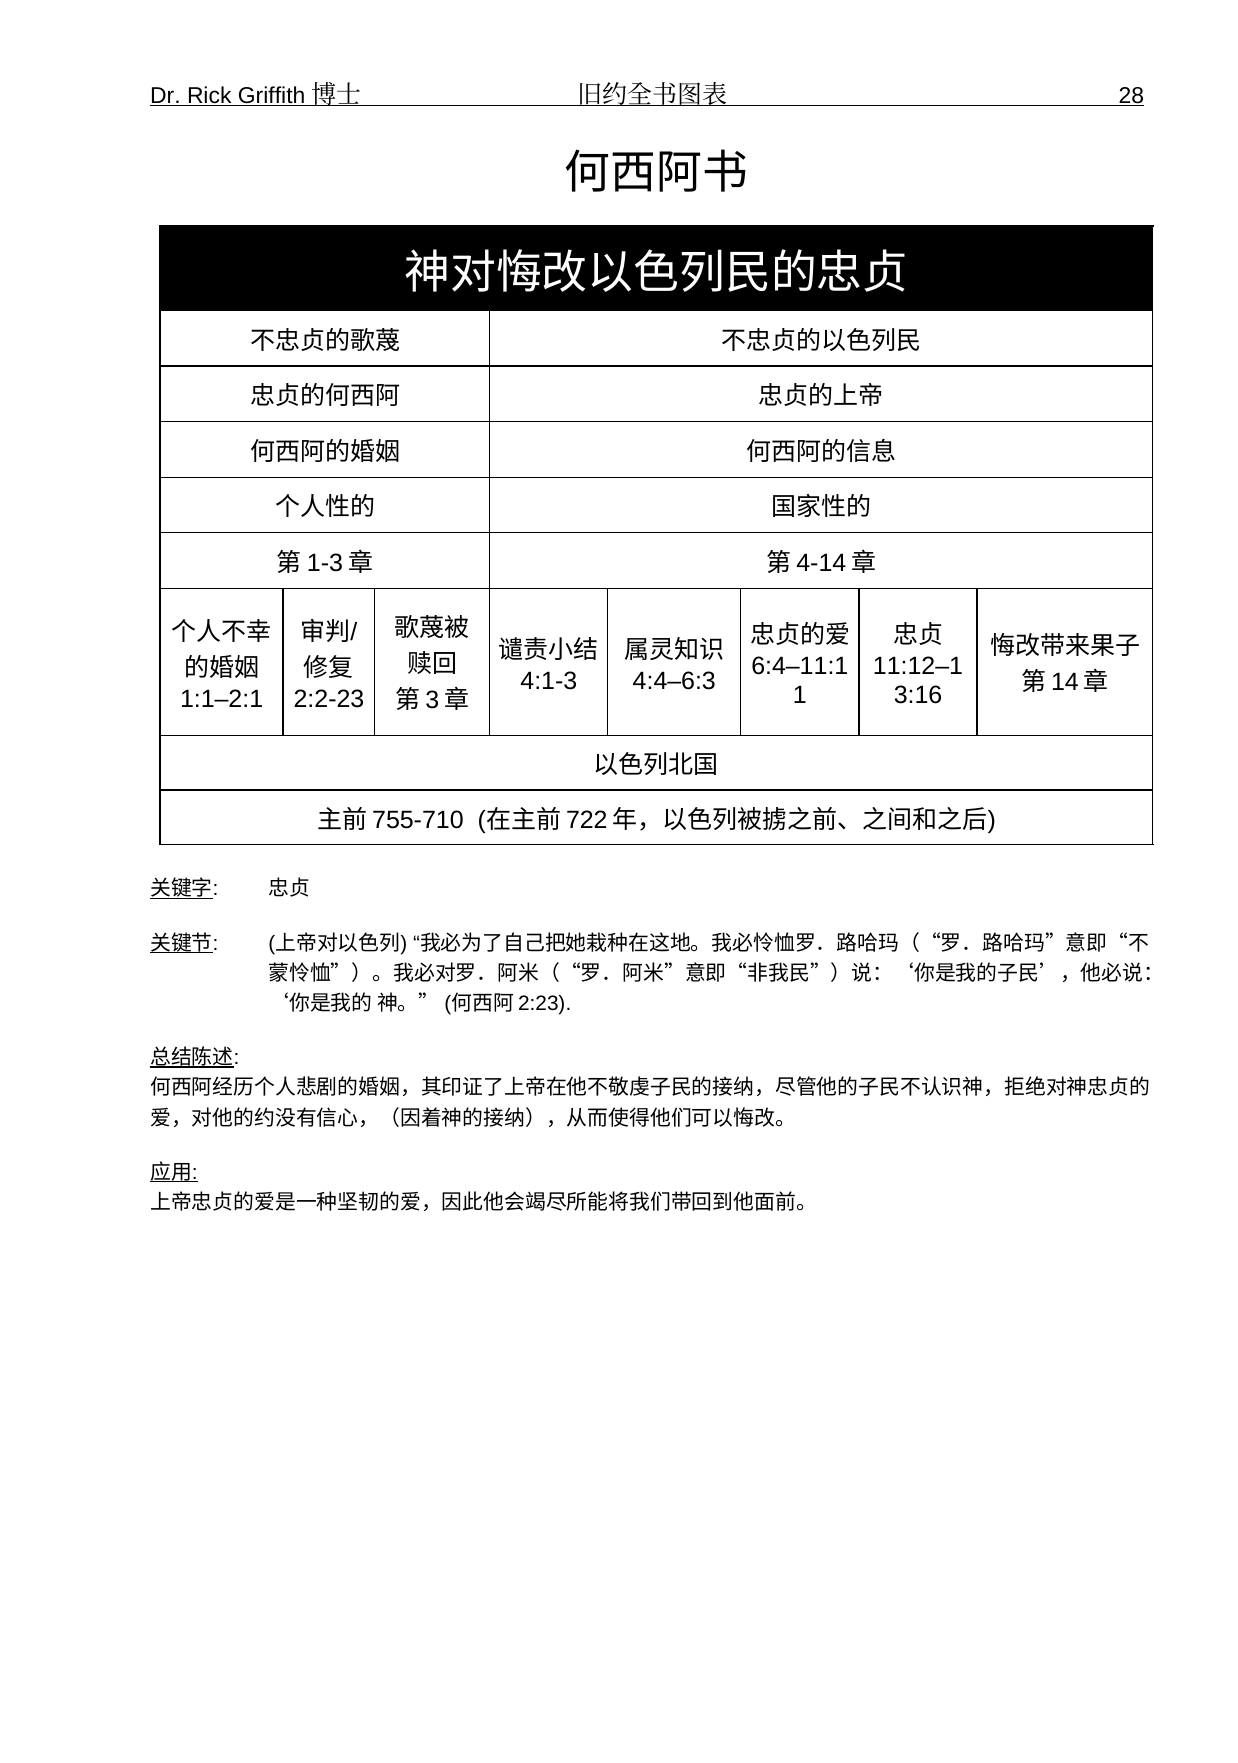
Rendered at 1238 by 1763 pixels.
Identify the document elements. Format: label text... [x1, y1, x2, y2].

text 上帝忠贞的爱是一种坚韧的爱，因此他会竭尽所能将我们带回到他面前。 [150, 1185, 1162, 1215]
table_cell 歌蔑被赎回 第3章 [375, 589, 489, 735]
table_cell 国家性的 [490, 478, 1152, 532]
text 关键节: (上帝对以色列) “我必为了自己把她栽种在这地。我必怜恤罗．路哈玛（“罗．路哈玛”意即“不蒙怜恤”）。我必对罗．阿米（“罗．阿米”意即“非我民”）说：‘你是我的子民’，他必说：‘你是我的 神。” (何西阿2:23). [150, 926, 1162, 1016]
text 应用: [150, 1155, 1162, 1185]
table_cell 悔改带来果子 第14章 [978, 589, 1152, 735]
table_cell 属灵知识 4:4–6:3 [608, 589, 740, 735]
text 关键字: 忠贞 [150, 872, 1162, 902]
text 何西阿书 [150, 135, 1162, 201]
table_cell 审判/ 修复 2:2-23 [284, 589, 374, 735]
table_cell 不忠贞的歌蔑 [161, 311, 489, 365]
table_cell 何西阿的婚姻 [161, 422, 489, 476]
table_cell 忠贞的爱 6:4–11:11 [741, 589, 858, 735]
table_header 神对悔改以色列民的忠贞 [161, 227, 1152, 310]
table_cell 谴责小结 4:1-3 [490, 589, 607, 735]
table_cell 个人性的 [161, 478, 489, 532]
table_cell 忠贞的何西阿 [161, 367, 489, 421]
table_cell 以色列北国 [161, 736, 1152, 789]
table_cell 忠贞 11:12–13:16 [860, 589, 976, 735]
table_cell 忠贞的上帝 [490, 367, 1152, 421]
table_cell 何西阿的信息 [490, 422, 1152, 476]
table_cell 不忠贞的以色列民 [490, 311, 1152, 365]
text 总结陈述: [150, 1040, 1162, 1071]
table_cell 第4-14章 [490, 533, 1152, 587]
text 何西阿经历个人悲剧的婚姻，其印证了上帝在他不敬虔子民的接纳，尽管他的子民不认识神，拒绝对神忠贞的爱，对他的约没有信心，（因着神的接纳），从而使得他们可以悔改。 [150, 1071, 1162, 1131]
table_cell 主前755-710 (在主前722年，以色列被掳之前、之间和之后) [161, 791, 1152, 844]
table_cell 个人不幸的婚姻 1:1–2:1 [161, 589, 282, 735]
table_cell 第1-3章 [161, 533, 489, 587]
